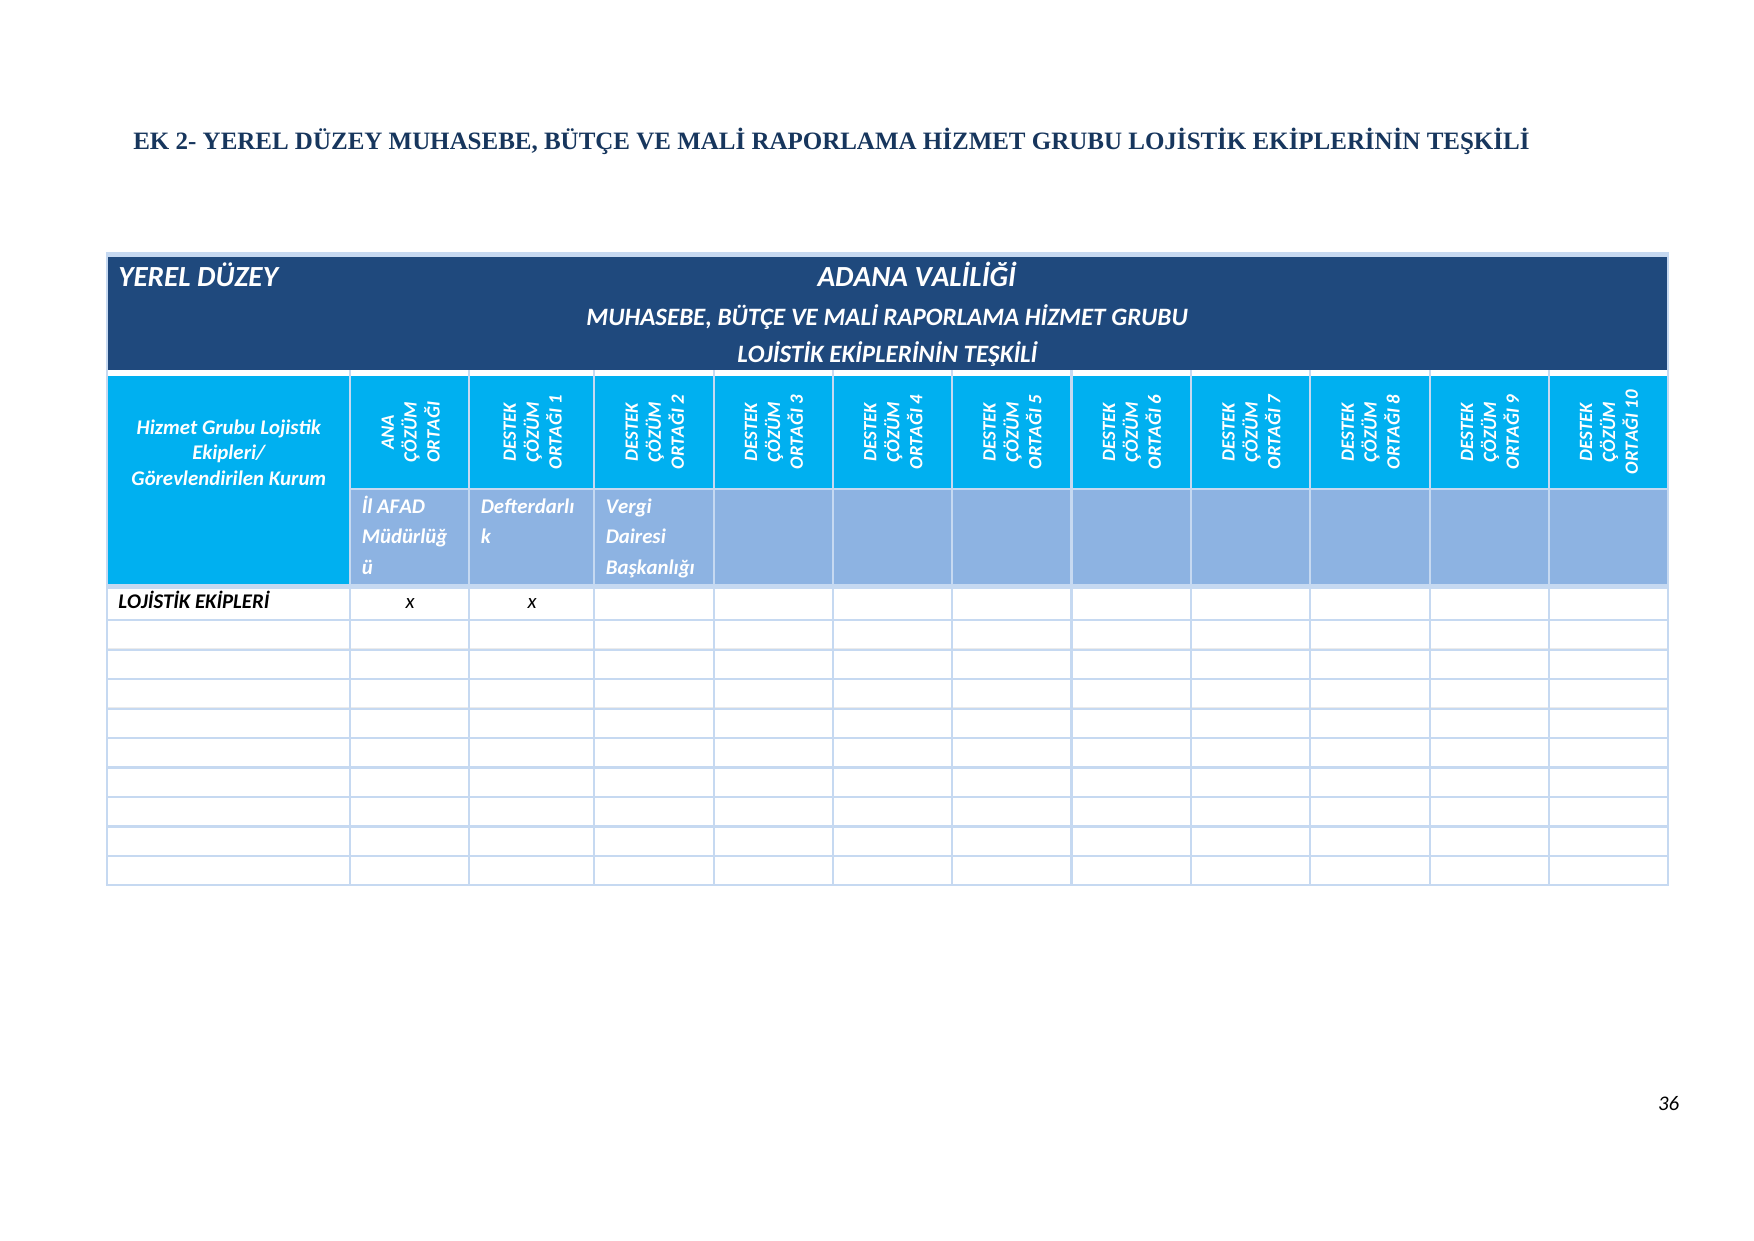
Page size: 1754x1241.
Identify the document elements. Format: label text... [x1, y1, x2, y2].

table_cell [715, 769, 832, 796]
table_cell [1550, 651, 1667, 678]
table_cell [834, 621, 951, 648]
table_cell [1192, 769, 1309, 796]
table_cell [1311, 857, 1429, 884]
table_cell [953, 589, 1070, 619]
table_cell [1311, 589, 1429, 619]
table_cell [715, 589, 832, 619]
table_cell DESTEK ÇÖZÜM ORTAĞI 5 [953, 376, 1070, 488]
table_cell DESTEK ÇÖZÜM ORTAĞI 2 [595, 376, 713, 488]
table_cell [953, 680, 1070, 707]
table_cell [1550, 769, 1667, 796]
table_cell [351, 857, 468, 884]
table_cell [1311, 651, 1429, 678]
table_cell [953, 769, 1070, 796]
table_cell x [470, 589, 593, 619]
table_cell [1073, 710, 1190, 737]
subtitle EK 2- YEREL DÜZEY MUHASEBE, BÜTÇE VE MALİ RAPORLAMA HİZMET GRUBU LOJİSTİK EKİPLERİNİN TEŞKİLİ [133, 126, 1679, 155]
table_cell [1311, 739, 1429, 766]
table_cell DESTEK ÇÖZÜM ORTAĞI 9 [1431, 376, 1548, 488]
table_cell [595, 798, 713, 825]
table_cell [715, 710, 832, 737]
table_cell [108, 710, 349, 737]
table_cell [953, 828, 1070, 855]
table_cell [1431, 680, 1548, 707]
table_cell DESTEK ÇÖZÜM ORTAĞI 4 [834, 376, 951, 488]
table_cell DESTEK ÇÖZÜM ORTAĞI 10 [1550, 376, 1667, 488]
table_cell [1192, 621, 1309, 648]
table_cell [953, 710, 1070, 737]
table_cell [351, 828, 468, 855]
table_cell [953, 621, 1070, 648]
table_cell DESTEK ÇÖZÜM ORTAĞI 7 [1192, 376, 1309, 488]
table_cell [595, 680, 713, 707]
table_cell [351, 621, 468, 648]
table_cell [108, 651, 349, 678]
table_cell [1431, 621, 1548, 648]
table_cell [834, 798, 951, 825]
table_cell [1311, 621, 1429, 648]
table_cell [715, 798, 832, 825]
table_cell ANA ÇÖZÜM ORTAĞI [351, 376, 468, 488]
table_cell [1550, 857, 1667, 884]
table_cell [834, 828, 951, 855]
table_cell [1550, 490, 1667, 584]
table_cell [595, 857, 713, 884]
table_cell [1192, 828, 1309, 855]
table_cell [1073, 739, 1190, 766]
table_cell [351, 739, 468, 766]
table_cell [715, 651, 832, 678]
table_cell [1073, 828, 1190, 855]
table_cell [953, 857, 1070, 884]
table_cell [595, 589, 713, 619]
table_cell [834, 589, 951, 619]
table_cell Hizmet Grubu Lojistik Ekipleri/ Görevlendirilen Kurum [108, 376, 349, 584]
table_cell [1550, 680, 1667, 707]
table_cell [470, 798, 593, 825]
table_cell [470, 680, 593, 707]
table_cell [470, 739, 593, 766]
table_cell [834, 857, 951, 884]
table_cell [351, 710, 468, 737]
table_cell [1073, 651, 1190, 678]
table_cell [715, 739, 832, 766]
table_cell [470, 857, 593, 884]
table_cell [108, 621, 349, 648]
table_cell [1431, 651, 1548, 678]
table_cell [1431, 739, 1548, 766]
table_cell [1431, 589, 1548, 619]
table_cell [1311, 798, 1429, 825]
table_cell [953, 490, 1070, 584]
table_cell [108, 769, 349, 796]
table_cell [470, 710, 593, 737]
table_cell [595, 828, 713, 855]
table_cell Defterdarlık [470, 490, 593, 584]
table_cell [108, 828, 349, 855]
table_cell [470, 828, 593, 855]
table_cell [1192, 490, 1309, 584]
table_cell [715, 680, 832, 707]
table_cell [351, 651, 468, 678]
table_cell DESTEK ÇÖZÜM ORTAĞI 8 [1311, 376, 1429, 488]
table_cell [351, 798, 468, 825]
table_cell [1550, 828, 1667, 855]
table_cell [1073, 589, 1190, 619]
table_cell [1311, 769, 1429, 796]
table_cell [595, 710, 713, 737]
table_cell [1311, 710, 1429, 737]
table_cell [108, 680, 349, 707]
table_cell [470, 621, 593, 648]
table_cell [953, 798, 1070, 825]
table_cell [1550, 589, 1667, 619]
table_cell [715, 828, 832, 855]
table_cell [351, 680, 468, 707]
table_cell [1073, 857, 1190, 884]
table_cell [1192, 857, 1309, 884]
table_cell DESTEK ÇÖZÜM ORTAĞI 3 [715, 376, 832, 488]
table_cell [1073, 798, 1190, 825]
table_cell [834, 680, 951, 707]
table_cell [1550, 710, 1667, 737]
table_cell [715, 490, 832, 584]
table_cell [834, 490, 951, 584]
table_cell [1073, 490, 1190, 584]
table_cell [470, 651, 593, 678]
table_cell LOJİSTİK EKİPLERİ [108, 589, 349, 619]
table_cell [953, 739, 1070, 766]
table_cell x [351, 589, 468, 619]
table_cell [1311, 490, 1429, 584]
table_cell [595, 769, 713, 796]
table_cell [1431, 710, 1548, 737]
table_cell [1192, 680, 1309, 707]
table_cell [1073, 769, 1190, 796]
table_cell [1311, 828, 1429, 855]
table_cell [1192, 798, 1309, 825]
table_cell [108, 739, 349, 766]
table_cell [1431, 828, 1548, 855]
table_cell [595, 651, 713, 678]
table_cell [1073, 680, 1190, 707]
table_cell [953, 651, 1070, 678]
table_cell [1550, 621, 1667, 648]
table_cell DESTEK ÇÖZÜM ORTAĞI 1 [470, 376, 593, 488]
table_cell DESTEK ÇÖZÜM ORTAĞI 6 [1073, 376, 1190, 488]
table_cell [1550, 798, 1667, 825]
table_cell [715, 621, 832, 648]
table_cell [1192, 589, 1309, 619]
table_cell [834, 651, 951, 678]
table_cell İl AFAD Müdürlüğü [351, 490, 468, 584]
table_cell [834, 739, 951, 766]
table_cell [834, 769, 951, 796]
table_cell [1431, 490, 1548, 584]
table_cell [351, 769, 468, 796]
table_cell [1192, 710, 1309, 737]
table_cell [1192, 739, 1309, 766]
table_cell [1073, 621, 1190, 648]
table_cell [834, 710, 951, 737]
table_cell [108, 798, 349, 825]
table_cell [1431, 769, 1548, 796]
table_cell [1431, 857, 1548, 884]
table_cell [1311, 680, 1429, 707]
table_cell [1431, 798, 1548, 825]
table_cell [1192, 651, 1309, 678]
table_cell [595, 621, 713, 648]
table_cell [470, 769, 593, 796]
table_cell [1550, 739, 1667, 766]
table_cell [715, 857, 832, 884]
table_cell [595, 739, 713, 766]
table_header YEREL DÜZEY ADANA VALİLİĞİ MUHASEBE, BÜTÇE VE MALİ RAPORLAMA HİZMET GRUBU LOJİSTİK EKİPLERİNİN TEŞKİLİ [108, 257, 1667, 370]
table_cell [108, 857, 349, 884]
